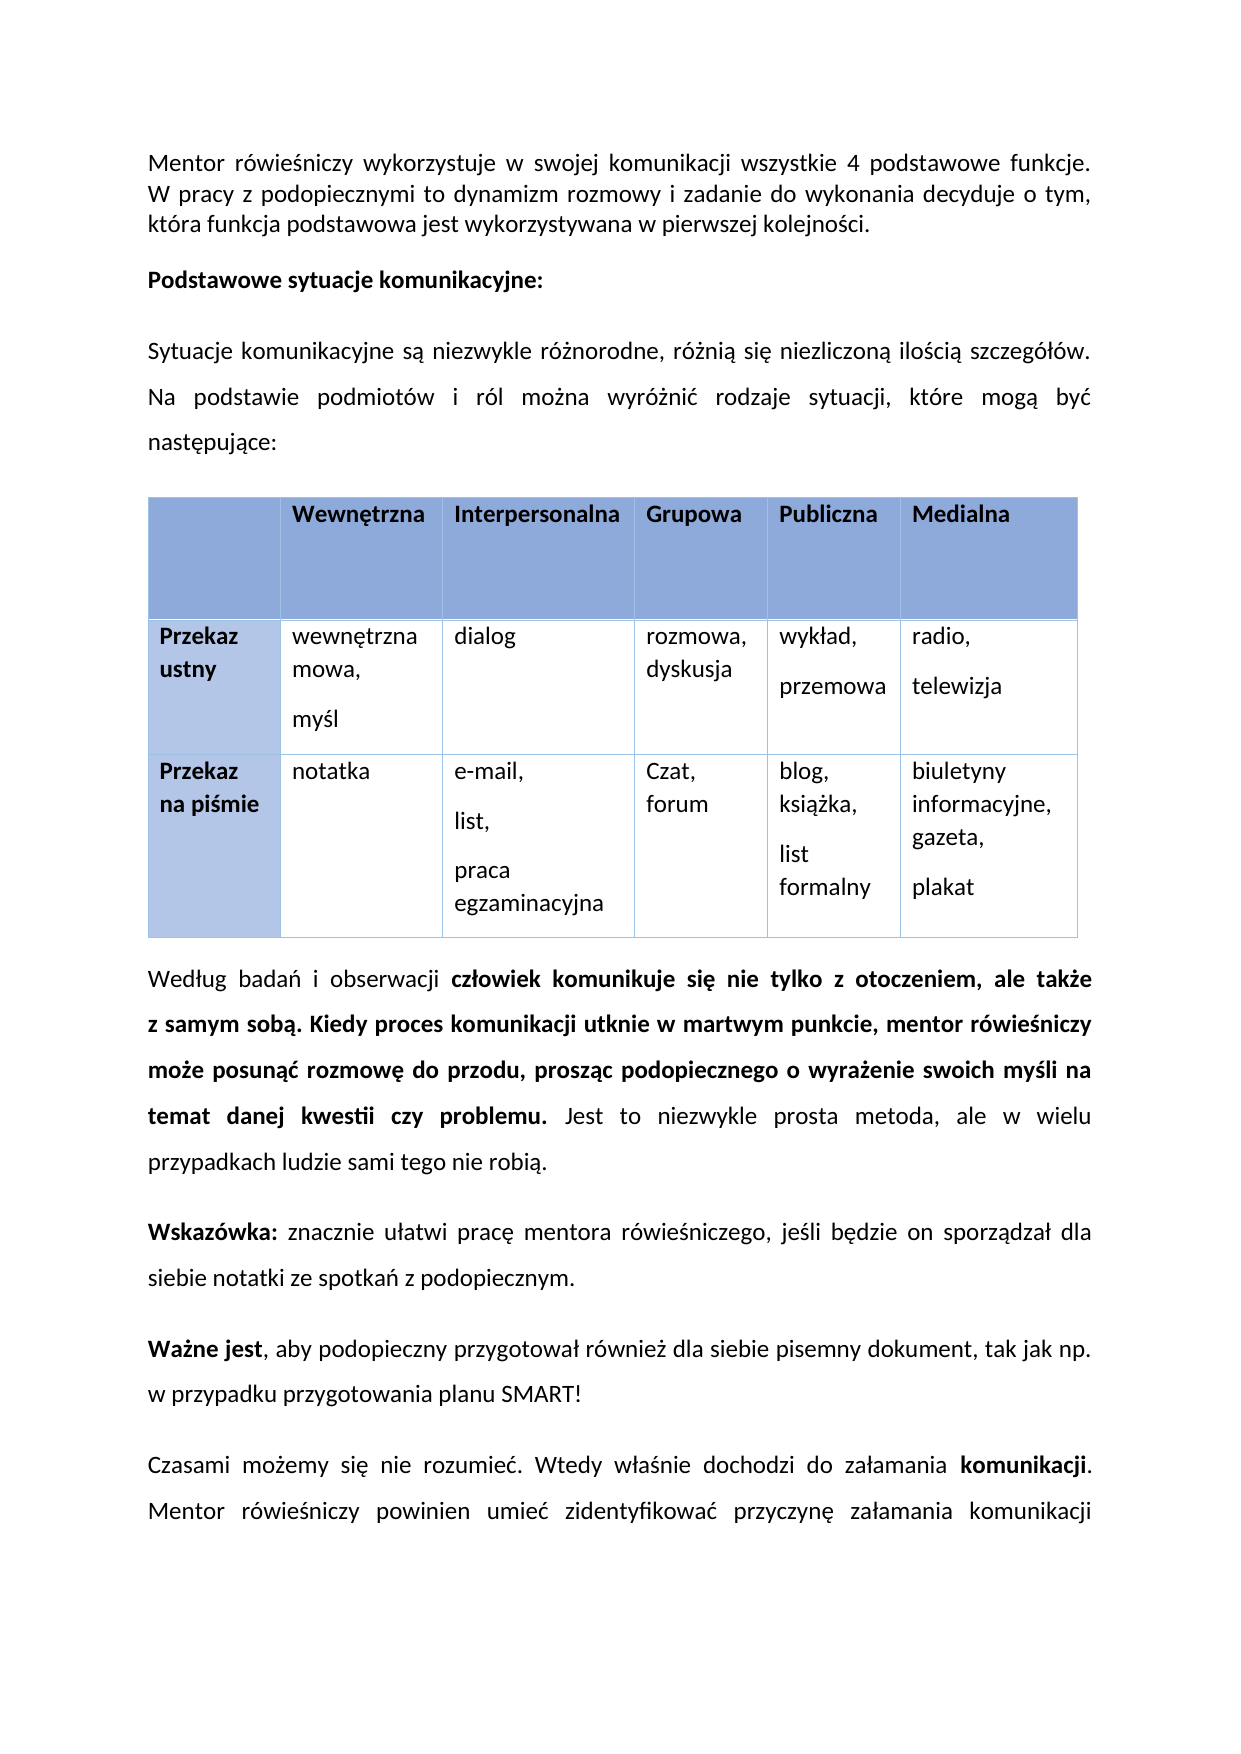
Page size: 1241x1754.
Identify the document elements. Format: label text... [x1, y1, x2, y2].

table_cell biuletyny informacyjne, gazeta, plakat [901, 755, 1077, 937]
table_cell blog, książka, list formalny [768, 755, 900, 937]
text Podstawowe sytuacje komunikacyjne: [148, 264, 1093, 295]
table_cell radio, telewizja [901, 621, 1077, 754]
table_cell rozmowa, dyskusja [635, 621, 767, 754]
table_cell Przekaz ustny [149, 621, 280, 754]
table_cell wykład, przemowa [768, 621, 900, 754]
table_cell Czat, forum [635, 755, 767, 937]
table_header [149, 498, 280, 619]
text Według badań i obserwacji człowiek komunikuje się nie tylko z otoczeniem, ale także z samym sobą. Kiedy proces komunikacji utknie w martwym punkcie, mentor rówieśniczy może posunąć rozmowę do przodu, prosząc podopiecznego o wyrażenie swoich myśli na temat danej kwestii czy problemu. Jest to niezwykle prosta metoda, ale w wielu przypadkach ludzie sami tego nie robią. [148, 963, 1093, 1176]
table_header Medialna [901, 498, 1077, 619]
table_header Grupowa [635, 498, 767, 619]
table_header Wewnętrzna [281, 498, 442, 619]
table_cell wewnętrzna mowa, myśl [281, 621, 442, 754]
table_header Interpersonalna [443, 498, 634, 619]
table_header Publiczna [768, 498, 900, 619]
text Sytuacje komunikacyjne są niezwykle różnorodne, różnią się niezliczoną ilością szczegółów. Na podstawie podmiotów i ról można wyróżnić rodzaje sytuacji, które mogą być następujące: [148, 335, 1093, 457]
table_cell notatka [281, 755, 442, 937]
table_cell e-mail, list, praca egzaminacyjna [443, 755, 634, 937]
text Wskazówka: znacznie ułatwi pracę mentora rówieśniczego, jeśli będzie on sporządzał dla siebie notatki ze spotkań z podopiecznym. [148, 1216, 1093, 1293]
text Ważne jest, aby podopieczny przygotował również dla siebie pisemny dokument, tak jak np. w przypadku przygotowania planu SMART! [148, 1333, 1093, 1409]
text Mentor rówieśniczy wykorzystuje w swojej komunikacji wszystkie 4 podstawowe funkcje. W pracy z podopiecznymi to dynamizm rozmowy i zadanie do wykonania decyduje o tym, która funkcja podstawowa jest wykorzystywana w pierwszej kolejności. [148, 148, 1093, 239]
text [148, 1449, 1093, 1526]
table_cell Przekaz na piśmie [149, 755, 280, 937]
table_cell dialog [443, 621, 634, 754]
